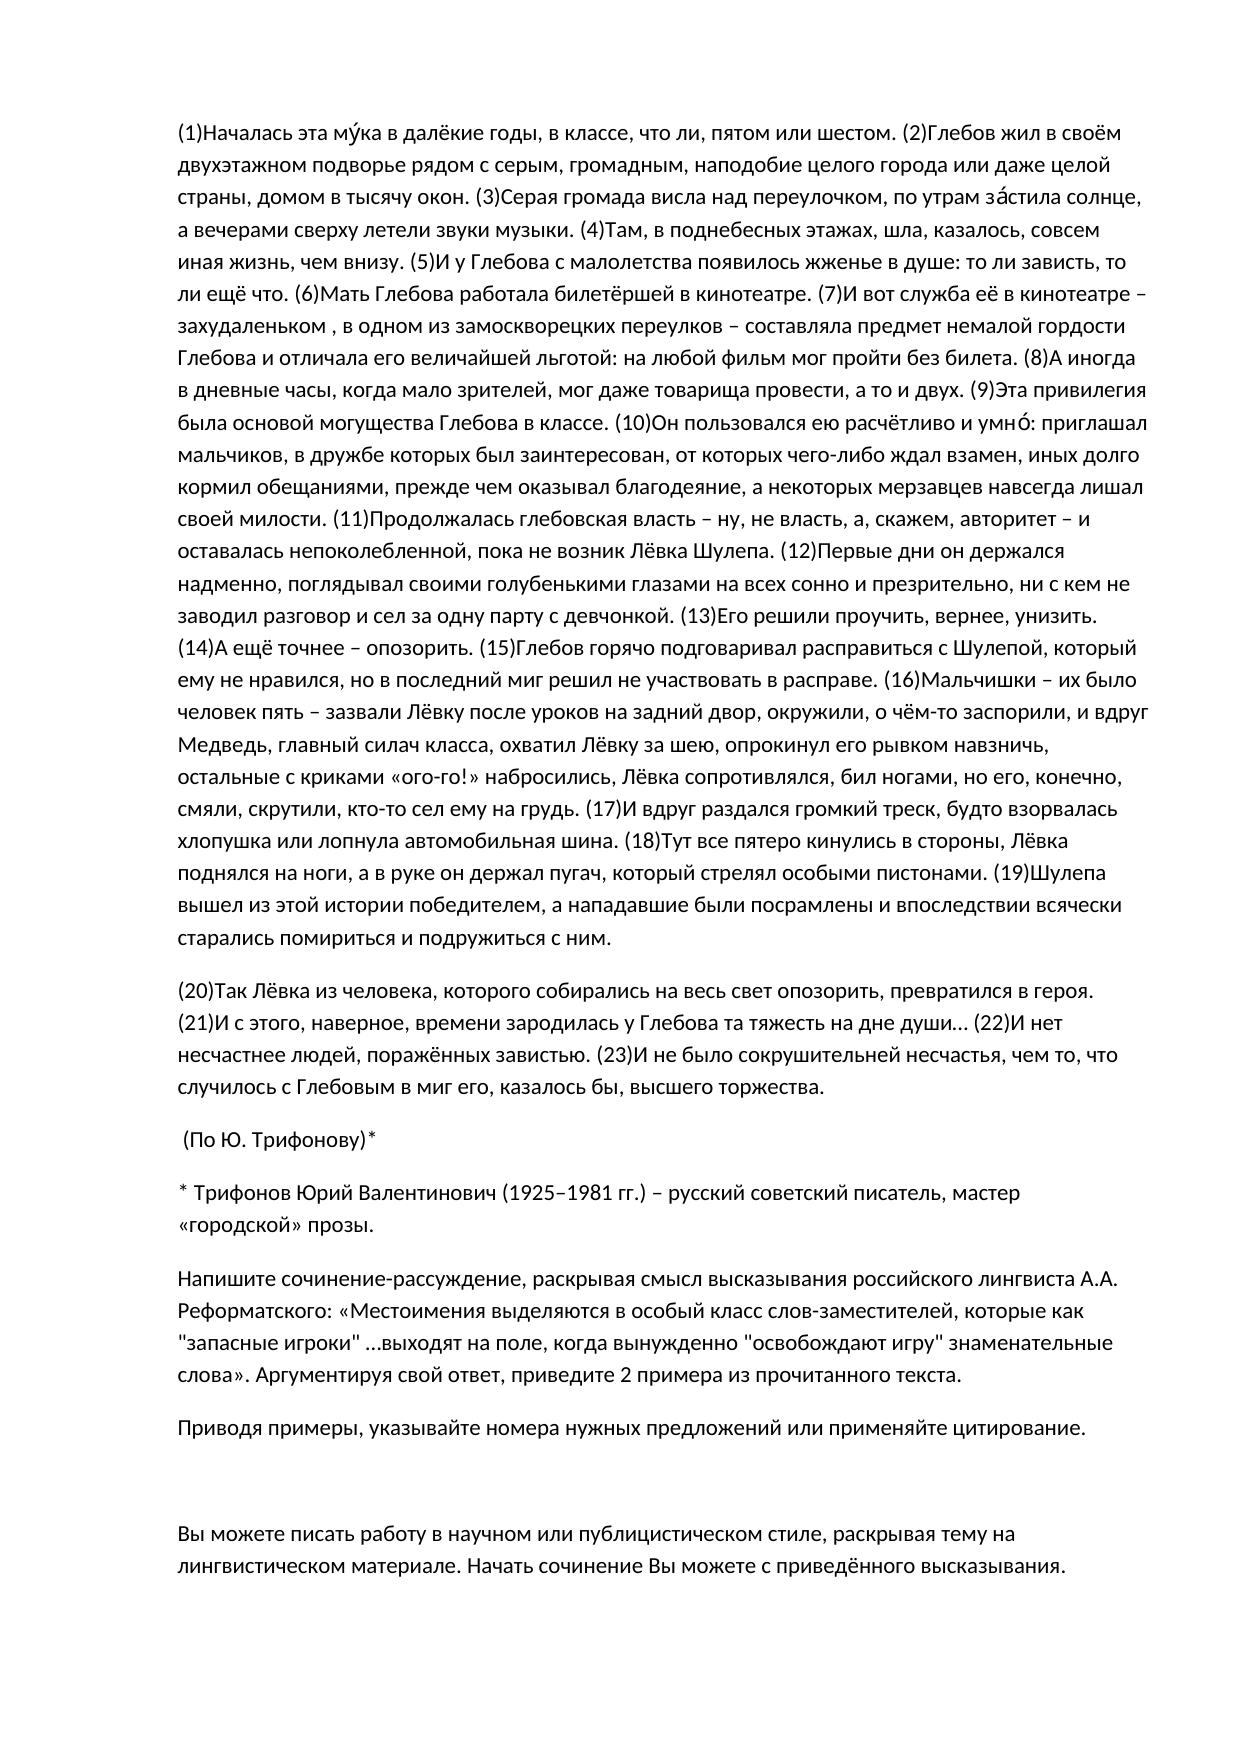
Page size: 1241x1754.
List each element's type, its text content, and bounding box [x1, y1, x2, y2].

text Напишите сочинение-рассуждение, раскрывая смысл высказывания российского лингвиста А.А. Реформатского: «Местоимения выделяются в особый класс слов-заместителей, которые как "запасные игроки" …выходят на поле, когда вынужденно "освобождают игру" знаменательные слова». Аргументируя свой ответ, приведите 2 примера из прочитанного текста. [177, 1264, 1152, 1388]
text (По Ю. Трифонову)* [177, 1125, 1152, 1153]
text Приводя примеры, указывайте номера нужных предложений или применяйте цитирование. [177, 1413, 1152, 1441]
text (1)Началась эта му́ка в далёкие годы, в классе, что ли, пятом или шестом. (2)Глебов жил в своём двухэтажном подворье рядом с серым, громадным, наподобие целого города или даже целой страны, домом в тысячу окон. (3)Серая громада висла над переулочком, по утрам за́стила солнце, а вечерами сверху летели звуки музыки. (4)Там, в поднебесных этажах, шла, казалось, совсем иная жизнь, чем внизу. (5)И у Глебова с малолетства появилось жженье в душе: то ли зависть, то ли ещё что. (6)Мать Глебова работала билетёршей в кинотеатре. (7)И вот служба её в кинотеатре – захудаленьком , в одном из замоскворецких переулков – составляла предмет немалой гордости Глебова и отличала его величайшей льготой: на любой фильм мог пройти без билета. (8)А иногда в дневные часы, когда мало зрителей, мог даже товарища провести, а то и двух. (9)Эта привилегия была основой могущества Глебова в классе. (10)Он пользовался ею расчётливо и умно́: приглашал мальчиков, в дружбе которых был заинтересован, от которых чего-либо ждал взамен, иных долго кормил обещаниями, прежде чем оказывал благодеяние, а некоторых мерзавцев навсегда лишал своей милости. (11)Продолжалась глебовская власть – ну, не власть, а, скажем, авторитет – и оставалась непоколебленной, пока не возник Лёвка Шулепа. (12)Первые дни он держался надменно, поглядывал своими голубенькими глазами на всех сонно и презрительно, ни с кем не заводил разговор и сел за одну парту с девчонкой. (13)Его решили проучить, вернее, унизить. (14)А ещё точнее – опозорить. (15)Глебов горячо подговаривал расправиться с Шулепой, который ему не нравился, но в последний миг решил не участвовать в расправе. (16)Мальчишки – их было человек пять – зазвали Лёвку после уроков на задний двор, окружили, о чём-то заспорили, и вдруг Медведь, главный силач класса, охватил Лёвку за шею, опрокинул его рывком навзничь, остальные с криками «ого-го!» набросились, Лёвка сопротивлялся, бил ногами, но его, конечно, смяли, скрутили, кто-то сел ему на грудь. (17)И вдруг раздался громкий треск, будто взорвалась хлопушка или лопнула автомобильная шина. (18)Тут все пятеро кинулись в стороны, Лёвка поднялся на ноги, а в руке он держал пугач, который стрелял особыми пистонами. (19)Шулепа вышел из этой истории победителем, а нападавшие были посрамлены и впоследствии всячески старались помириться и подружиться с ним. [177, 118, 1152, 951]
text Вы можете писать работу в научном или публицистическом стиле, раскрывая тему на лингвистическом материале. Начать сочинение Вы можете с приведённого высказывания. [177, 1519, 1152, 1579]
text * Трифонов Юрий Валентинович (1925–1981 гг.) – русский советский писатель, мастер «городской» прозы. [177, 1178, 1152, 1239]
text (20)Так Лёвка из человека, которого собирались на весь свет опозорить, превратился в героя. (21)И с этого, наверное, времени зародилась у Глебова та тяжесть на дне души… (22)И нет несчастнее людей, поражённых завистью. (23)И не было сокрушительней несчастья, чем то, что случилось с Глебовым в миг его, казалось бы, высшего торжества. [177, 976, 1152, 1100]
